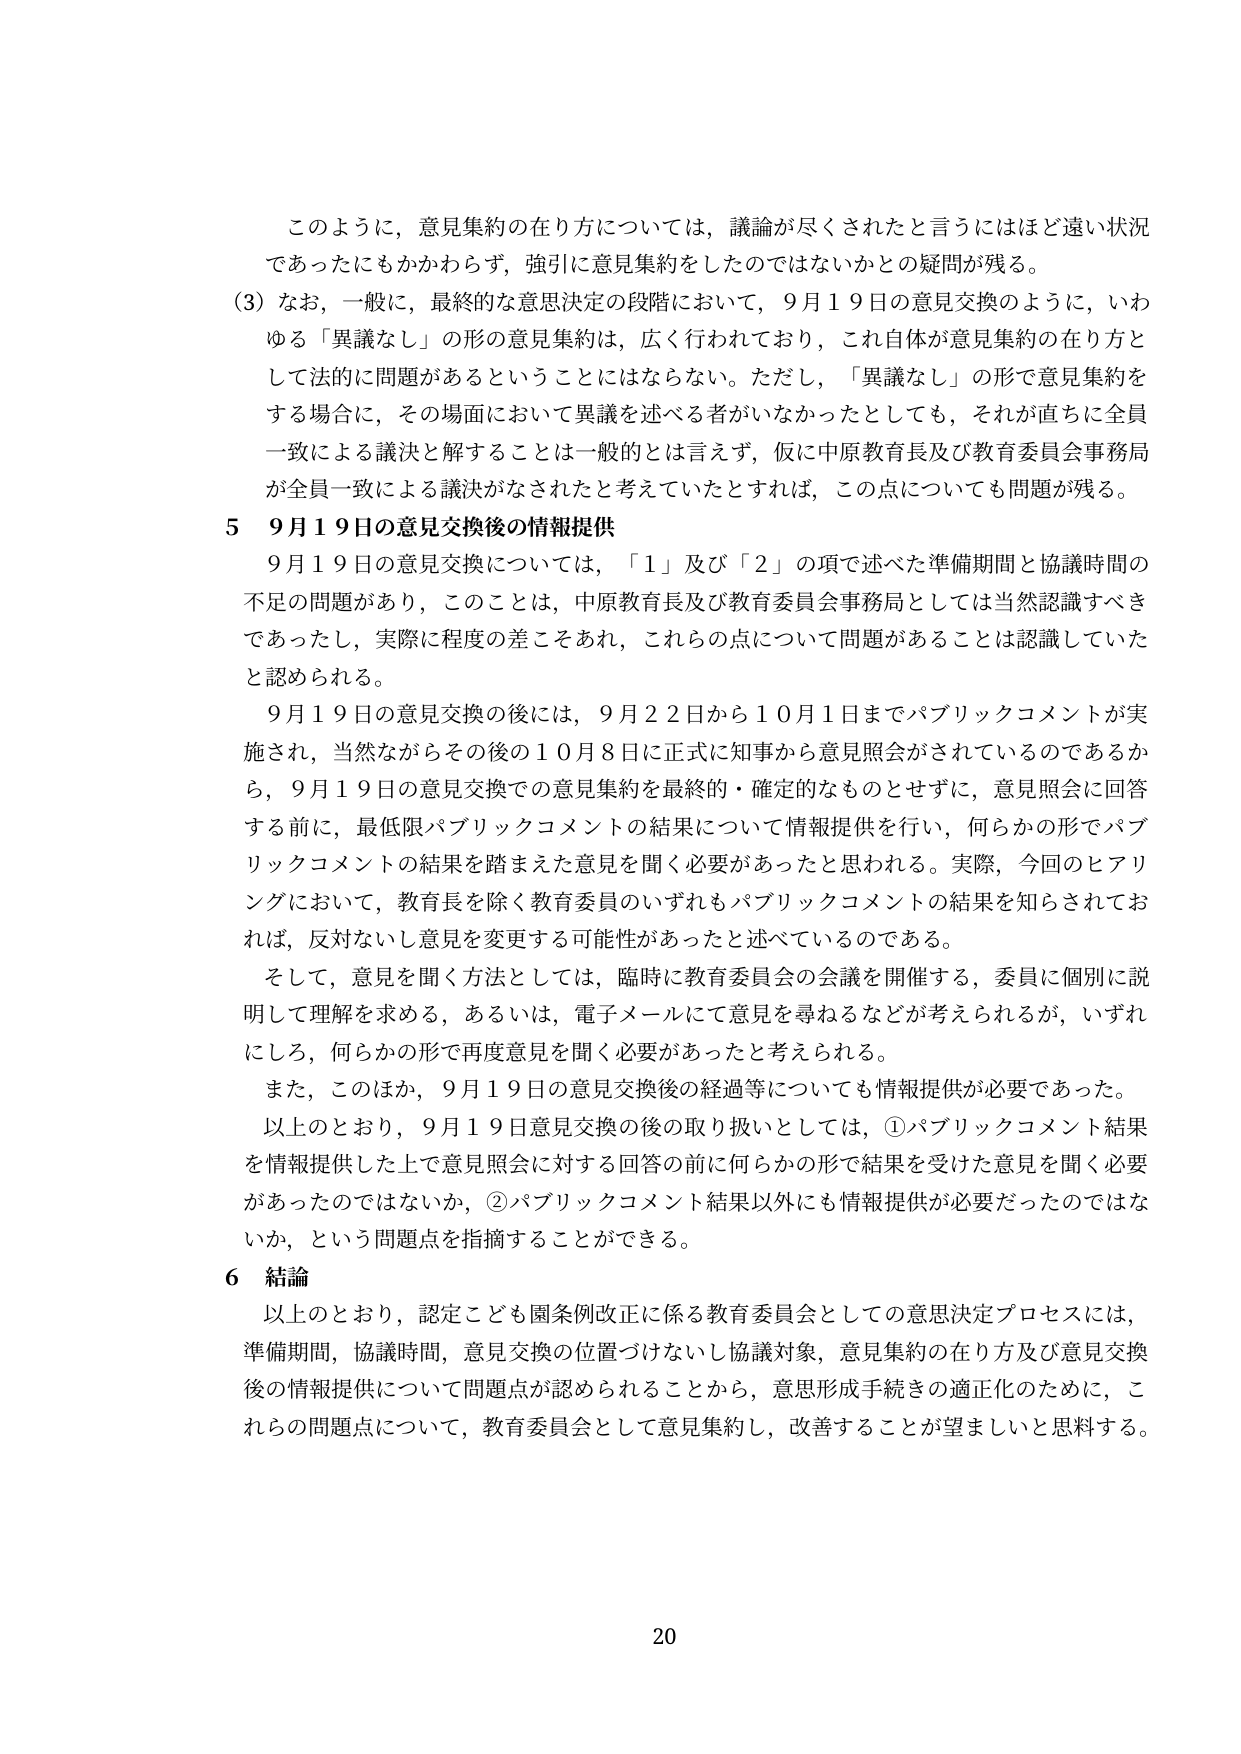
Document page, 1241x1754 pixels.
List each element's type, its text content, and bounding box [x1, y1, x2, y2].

text このように，意見集約の在り方については，議論が尽くされたと言うにはほど遠い状況であったにもかかわらず，強引に意見集約をしたのではないかとの疑問が残る。 [265, 207, 1152, 282]
text また，このほか，９月１９日の意見交換後の経過等についても情報提供が必要であった。 [243, 1069, 1152, 1107]
text 以上のとおり，９月１９日意見交換の後の取り扱いとしては，①パブリックコメント結果を情報提供した上で意見照会に対する回答の前に何らかの形で結果を受けた意見を聞く必要があったのではないか，②パブリックコメント結果以外にも情報提供が必要だったのではないか，という問題点を指摘することができる。 [243, 1107, 1152, 1257]
text そして，意見を聞く方法としては，臨時に教育委員会の会議を開催する，委員に個別に説明して理解を求める，あるいは，電子メールにて意見を尋ねるなどが考えられるが，いずれにしろ，何らかの形で再度意見を聞く必要があったと考えられる。 [243, 957, 1152, 1069]
text （3）なお，一般に，最終的な意思決定の段階において，９月１９日の意見交換のように，いわゆる「異議なし」の形の意見集約は，広く行われており，これ自体が意見集約の在り方として法的に問題があるということにはならない。ただし，「異議なし」の形で意見集約をする場合に，その場面において異議を述べる者がいなかったとしても，それが直ちに全員一致による議決と解することは一般的とは言えず，仮に中原教育長及び教育委員会事務局が全員一致による議決がなされたと考えていたとすれば，この点についても問題が残る。 [221, 282, 1152, 507]
text ９月１９日の意見交換については，「１」及び「２」の項で述べた準備期間と協議時間の不足の問題があり，このことは，中原教育長及び教育委員会事務局としては当然認識すべきであったし，実際に程度の差こそあれ，これらの点について問題があることは認識していたと認められる。 [243, 544, 1152, 694]
text ９月１９日の意見交換の後には，９月２２日から１０月１日までパブリックコメントが実施され，当然ながらその後の１０月８日に正式に知事から意見照会がされているのであるから，９月１９日の意見交換での意見集約を最終的・確定的なものとせずに，意見照会に回答する前に，最低限パブリックコメントの結果について情報提供を行い，何らかの形でパブリックコメントの結果を踏まえた意見を聞く必要があったと思われる。実際，今回のヒアリングにおいて，教育長を除く教育委員のいずれもパブリックコメントの結果を知らされておれば，反対ないし意見を変更する可能性があったと述べているのである。 [243, 694, 1152, 957]
text 以上のとおり，認定こども園条例改正に係る教育委員会としての意思決定プロセスには，準備期間，協議時間，意見交換の位置づけないし協議対象，意見集約の在り方及び意見交換後の情報提供について問題点が認められることから，意思形成手続きの適正化のために，これらの問題点について，教育委員会として意見集約し，改善することが望ましいと思料する。 [243, 1294, 1152, 1444]
text ６ 結論 [221, 1257, 1152, 1294]
text ５ ９月１９日の意見交換後の情報提供 [221, 507, 1152, 544]
